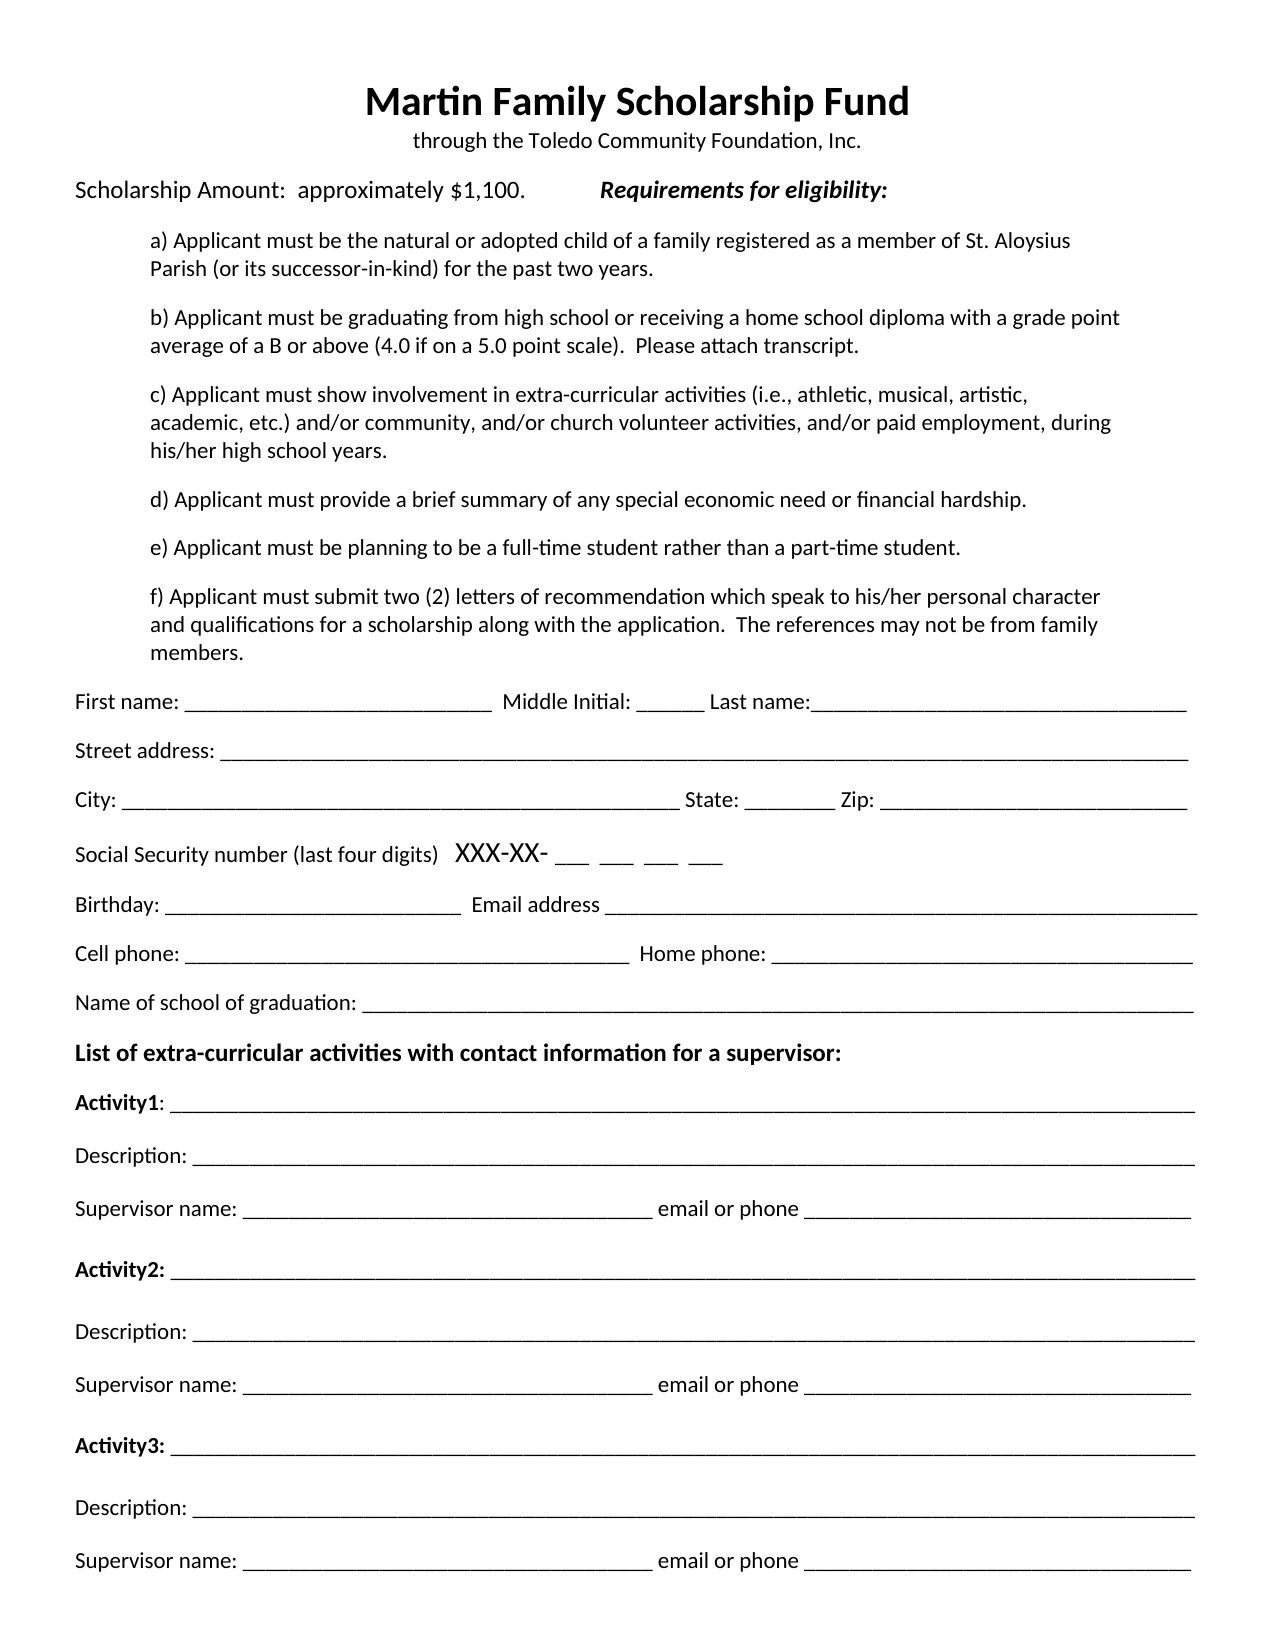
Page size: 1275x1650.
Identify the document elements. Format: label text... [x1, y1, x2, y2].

text c) Applicant must show involvement in extra-curricular activities (i.e., athletic, musical, artistic, academic, etc.) and/or community, and/or church volunteer activities, and/or paid employment, during his/her high school years. [150, 380, 1125, 464]
text Scholarship Amount: approximately $1,100. Requirements for eligibility: [75, 175, 1200, 205]
text Description: ________________________________________________________________________________________ [75, 1141, 1200, 1169]
text Activity1: __________________________________________________________________________________________ [75, 1088, 1200, 1116]
text Supervisor name: ____________________________________ email or phone __________________________________ [75, 1194, 1200, 1222]
text Supervisor name: ____________________________________ email or phone __________________________________ [75, 1546, 1200, 1574]
text Description: ________________________________________________________________________________________ [75, 1317, 1200, 1345]
text d) Applicant must provide a brief summary of any special economic need or financial hardship. [75, 485, 1125, 513]
text City: _________________________________________________ State: ________ Zip: ___________________________ [75, 785, 1200, 813]
text Social Security number (last four digits) XXX-XX- ___ ___ ___ ___ [75, 834, 1200, 869]
text f) Applicant must submit two (2) letters of recommendation which speak to his/her personal character and qualifications for a scholarship along with the application. The references may not be from family members. [150, 582, 1125, 666]
text Martin Family Scholarship Fund [75, 75, 1200, 126]
text Name of school of graduation: _________________________________________________________________________ [75, 988, 1200, 1016]
text Street address: _____________________________________________________________________________________ [75, 736, 1200, 764]
text b) Applicant must be graduating from high school or receiving a home school diploma with a grade point average of a B or above (4.0 if on a 5.0 point scale). Please attach transcript. [150, 303, 1125, 359]
text Birthday: __________________________ Email address ____________________________________________________ [75, 890, 1200, 918]
text e) Applicant must be planning to be a full-time student rather than a part-time student. [75, 533, 1125, 562]
text List of extra-curricular activities with contact information for a supervisor: [75, 1037, 1200, 1067]
text First name: ___________________________ Middle Initial: ______ Last name:_________________________________ [75, 687, 1200, 715]
text Supervisor name: ____________________________________ email or phone __________________________________ [75, 1370, 1200, 1398]
text Activity2: __________________________________________________________________________________________ [75, 1256, 1200, 1284]
text Activity3: __________________________________________________________________________________________ [75, 1431, 1200, 1459]
text Cell phone: _______________________________________ Home phone: _____________________________________ [75, 939, 1200, 967]
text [75, 1493, 1200, 1521]
text a) Applicant must be the natural or adopted child of a family registered as a member of St. Aloysius Parish (or its successor-in-kind) for the past two years. [150, 226, 1125, 282]
text through the Toledo Community Foundation, Inc. [75, 126, 1200, 154]
